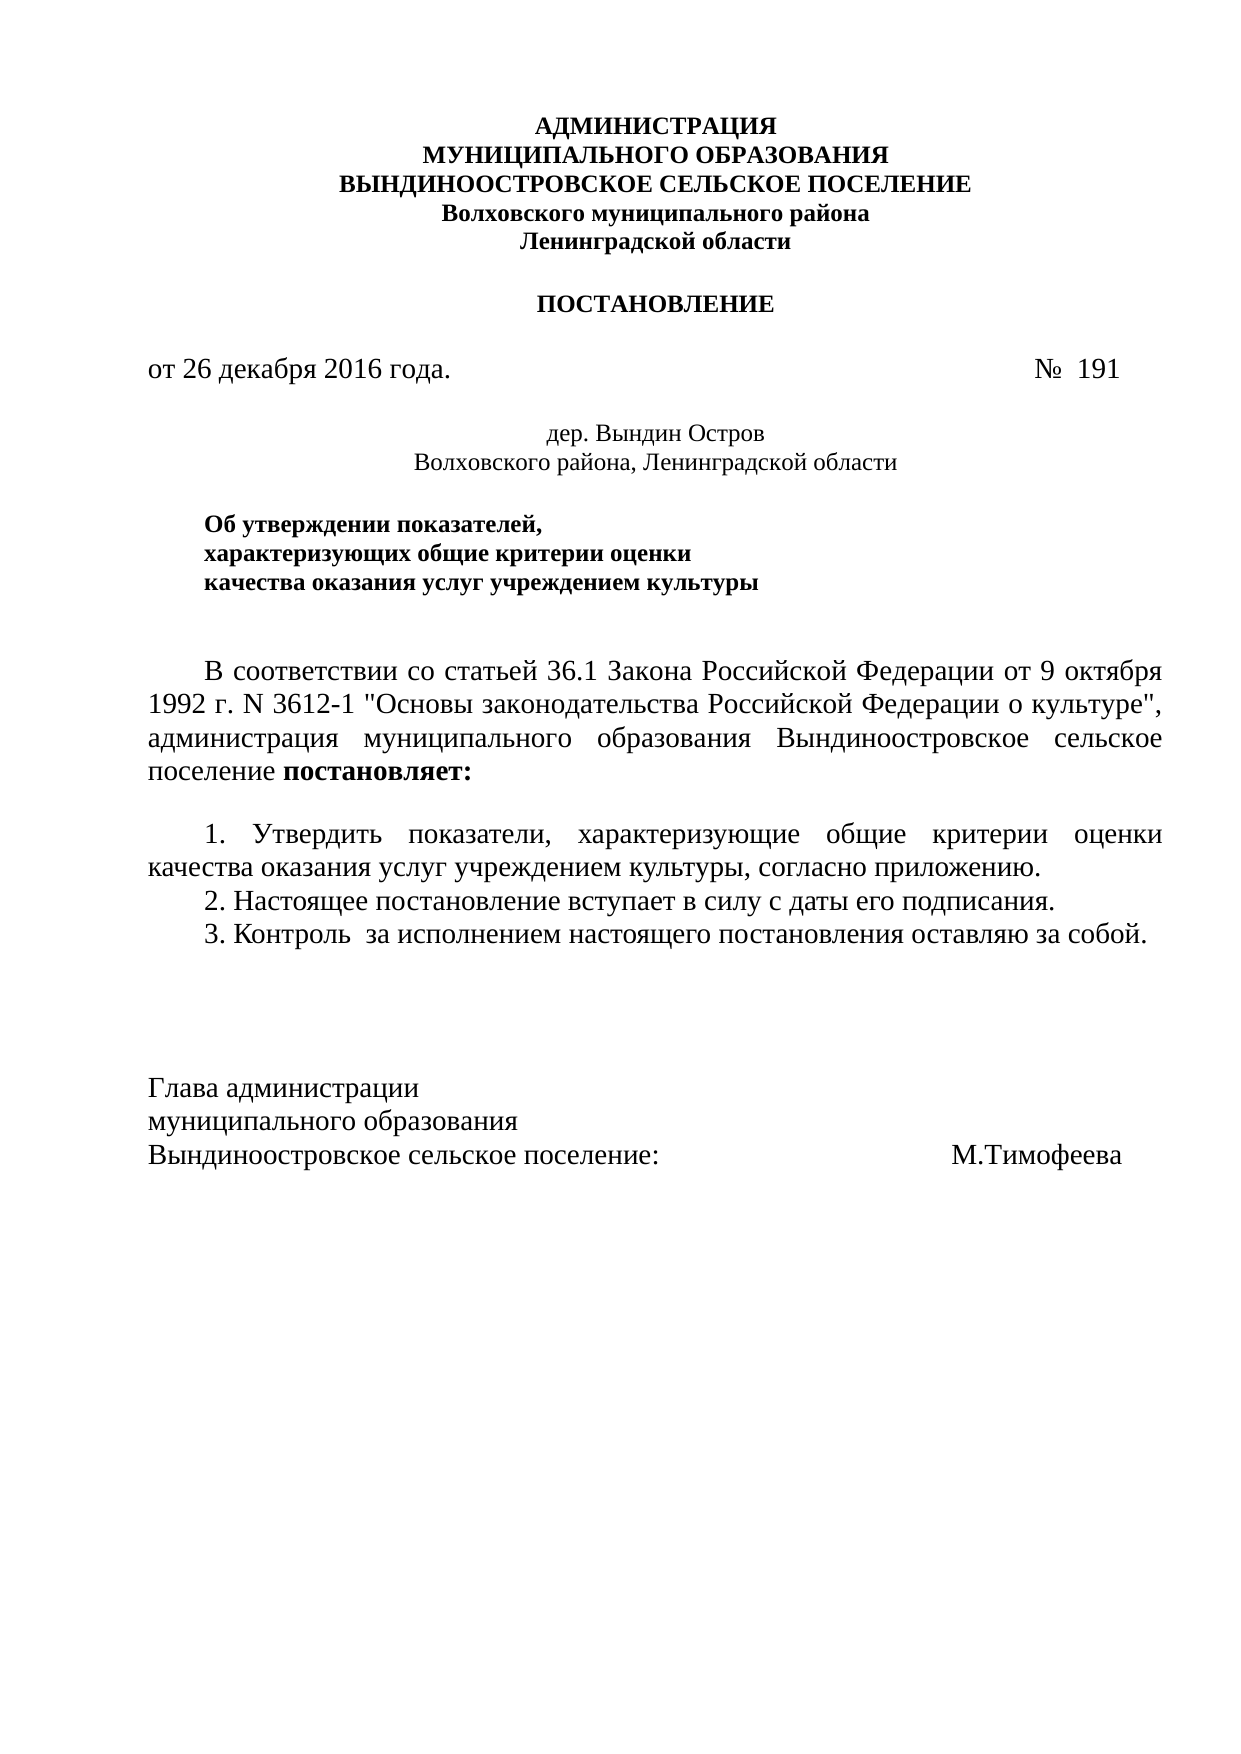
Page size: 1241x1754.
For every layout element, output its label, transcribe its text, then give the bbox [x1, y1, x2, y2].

text дер. Вындин Остров [148, 418, 1163, 447]
text Ленинградской области [148, 226, 1163, 255]
text качества оказания услуг учреждением культуры [148, 567, 1163, 595]
text Об утверждении показателей, [148, 509, 1163, 538]
text 1. Утвердить показатели, характеризующие общие критерии оценки качества оказания услуг учреждением культуры, согласно приложению. [148, 816, 1163, 883]
text ПОСТАНОВЛЕНИЕ [148, 289, 1163, 317]
text Глава администрации [148, 1070, 1163, 1103]
text 3. Контроль за исполнением настоящего постановления оставляю за собой. [148, 916, 1163, 950]
text муниципального образования [148, 1103, 1163, 1137]
text от 26 декабря 2016 года. № 191 [148, 351, 1163, 384]
text 2. Настоящее постановление вступает в силу с даты его подписания. [148, 883, 1163, 916]
text АДМИНИСТРАЦИЯ МУНИЦИПАЛЬНОГО ОБРАЗОВАНИЯ ВЫНДИНООСТРОВСКОЕ СЕЛЬСКОЕ ПОСЕЛЕНИЕ Волховского муниципального района [148, 111, 1163, 226]
text В соответствии со статьей 36.1 Закона Российской Федерации от 9 октября 1992 г. N 3612-1 "Основы законодательства Российской Федерации о культуре", администрация муниципального образования Вындиноостровское сельское поселение постановляет: [148, 653, 1163, 787]
text Вындиноостровское сельское поселение: М.Тимофеева [148, 1137, 1163, 1170]
text Волховского района, Ленинградской области [148, 447, 1163, 476]
text характеризующих общие критерии оценки [148, 538, 1163, 567]
